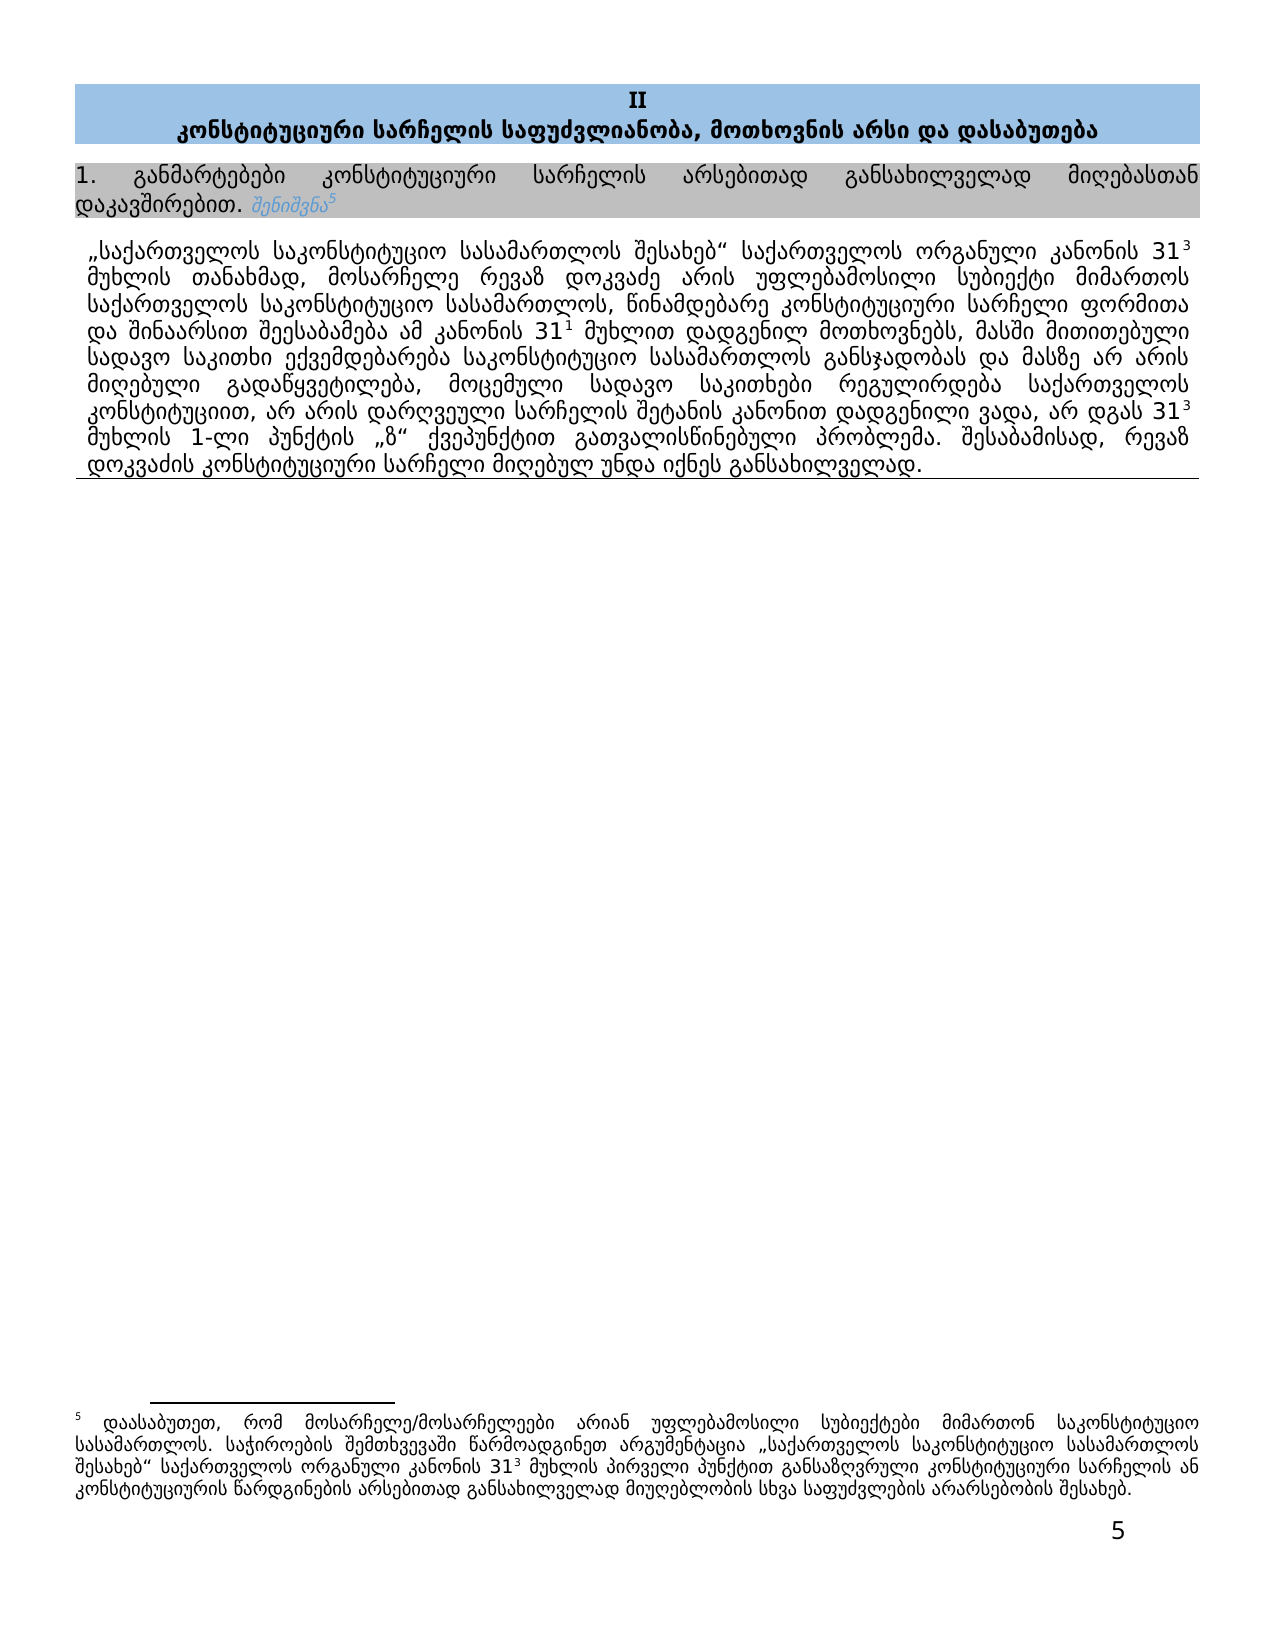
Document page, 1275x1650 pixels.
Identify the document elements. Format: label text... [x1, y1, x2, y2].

text 1. განმარტებები კონსტიტუციური სარჩელის არსებითად განსახილველად მიღებასთან დაკავშირებით. შენიშვნა [75, 163, 1200, 218]
table_header „საქართველოს საკონსტიტუციო სასამართლოს შესახებ“ საქართველოს ორგანული კანონის 313 მუხლის თანახმად, მოსარჩელე რევაზ დოკვაძე არის უფლებამოსილი სუბიექტი მიმართოს საქართველოს საკონსტიტუციო სასამართლოს, წინამდებარე კონსტიტუციური სარჩელი ფორმითა და შინაარსით შეესაბამება ამ კანონის 311 მუხლით დადგენილ მოთხოვნებს, მასში მითითებული სადავო საკითხი ექვემდებარება საკონსტიტუციო სასამართლოს განსჯადობას და მასზე არ არის მიღებული გადაწყვეტილება, მოცემული სადავო საკითხები რეგულირდება საქართველოს კონსტიტუციით, არ არის დარღვეული სარჩელის შეტანის კანონით დადგენილი ვადა, არ დგას 313 მუხლის 1-ლი პუნქტის „ზ“ ქვეპუნქტით გათვალისწინებული პრობლემა. შესაბამისად, რევაზ დოკვაძის კონსტიტუციური სარჩელი მიღებულ უნდა იქნეს განსახილველად. [76, 238, 1199, 478]
text II კონსტიტუციური სარჩელის საფუძვლიანობა, მოთხოვნის არსი და დასაბუთება [75, 84, 1200, 144]
